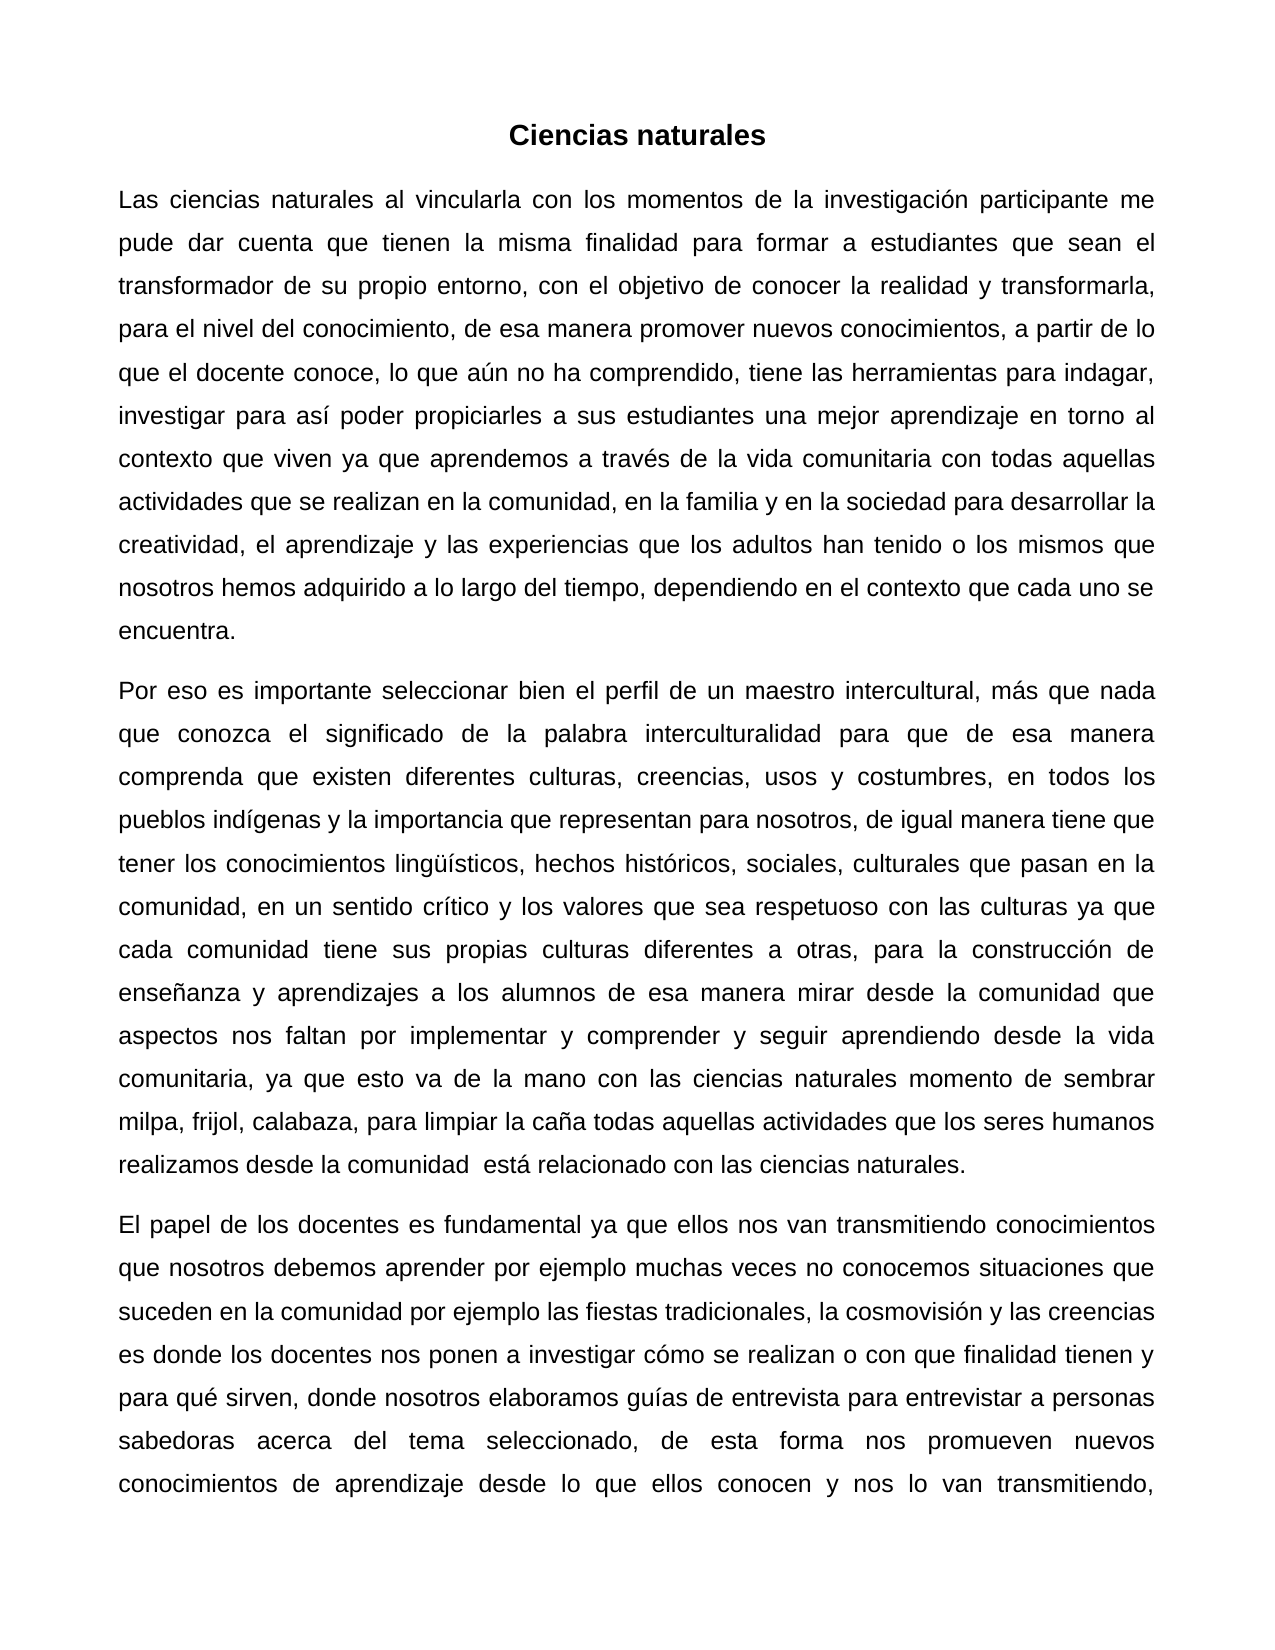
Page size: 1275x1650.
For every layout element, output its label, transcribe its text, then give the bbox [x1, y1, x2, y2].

text Ciencias naturales [118, 118, 1157, 152]
text Por eso es importante seleccionar bien el perfil de un maestro intercultural, más que nada que conozca el significado de la palabra interculturalidad para que de esa manera comprenda que existen diferentes culturas, creencias, usos y costumbres, en todos los pueblos indígenas y la importancia que representan para nosotros, de igual manera tiene que tener los conocimientos lingüísticos, hechos históricos, sociales, culturales que pasan en la comunidad, en un sentido crítico y los valores que sea respetuoso con las culturas ya que cada comunidad tiene sus propias culturas diferentes a otras, para la construcción de enseñanza y aprendizajes a los alumnos de esa manera mirar desde la comunidad que aspectos nos faltan por implementar y comprender y seguir aprendiendo desde la vida comunitaria, ya que esto va de la mano con las ciencias naturales momento de sembrar milpa, frijol, calabaza, para limpiar la caña todas aquellas actividades que los seres humanos realizamos desde la comunidad está relacionado con las ciencias naturales. [118, 676, 1157, 1179]
text Las ciencias naturales al vincularla con los momentos de la investigación participante me pude dar cuenta que tienen la misma finalidad para formar a estudiantes que sean el transformador de su propio entorno, con el objetivo de conocer la realidad y transformarla, para el nivel del conocimiento, de esa manera promover nuevos conocimientos, a partir de lo que el docente conoce, lo que aún no ha comprendido, tiene las herramientas para indagar, investigar para así poder propiciarles a sus estudiantes una mejor aprendizaje en torno al contexto que viven ya que aprendemos a través de la vida comunitaria con todas aquellas actividades que se realizan en la comunidad, en la familia y en la sociedad para desarrollar la creatividad, el aprendizaje y las experiencias que los adultos han tenido o los mismos que nosotros hemos adquirido a lo largo del tiempo, dependiendo en el contexto que cada uno se encuentra. [118, 185, 1157, 645]
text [118, 1210, 1157, 1498]
